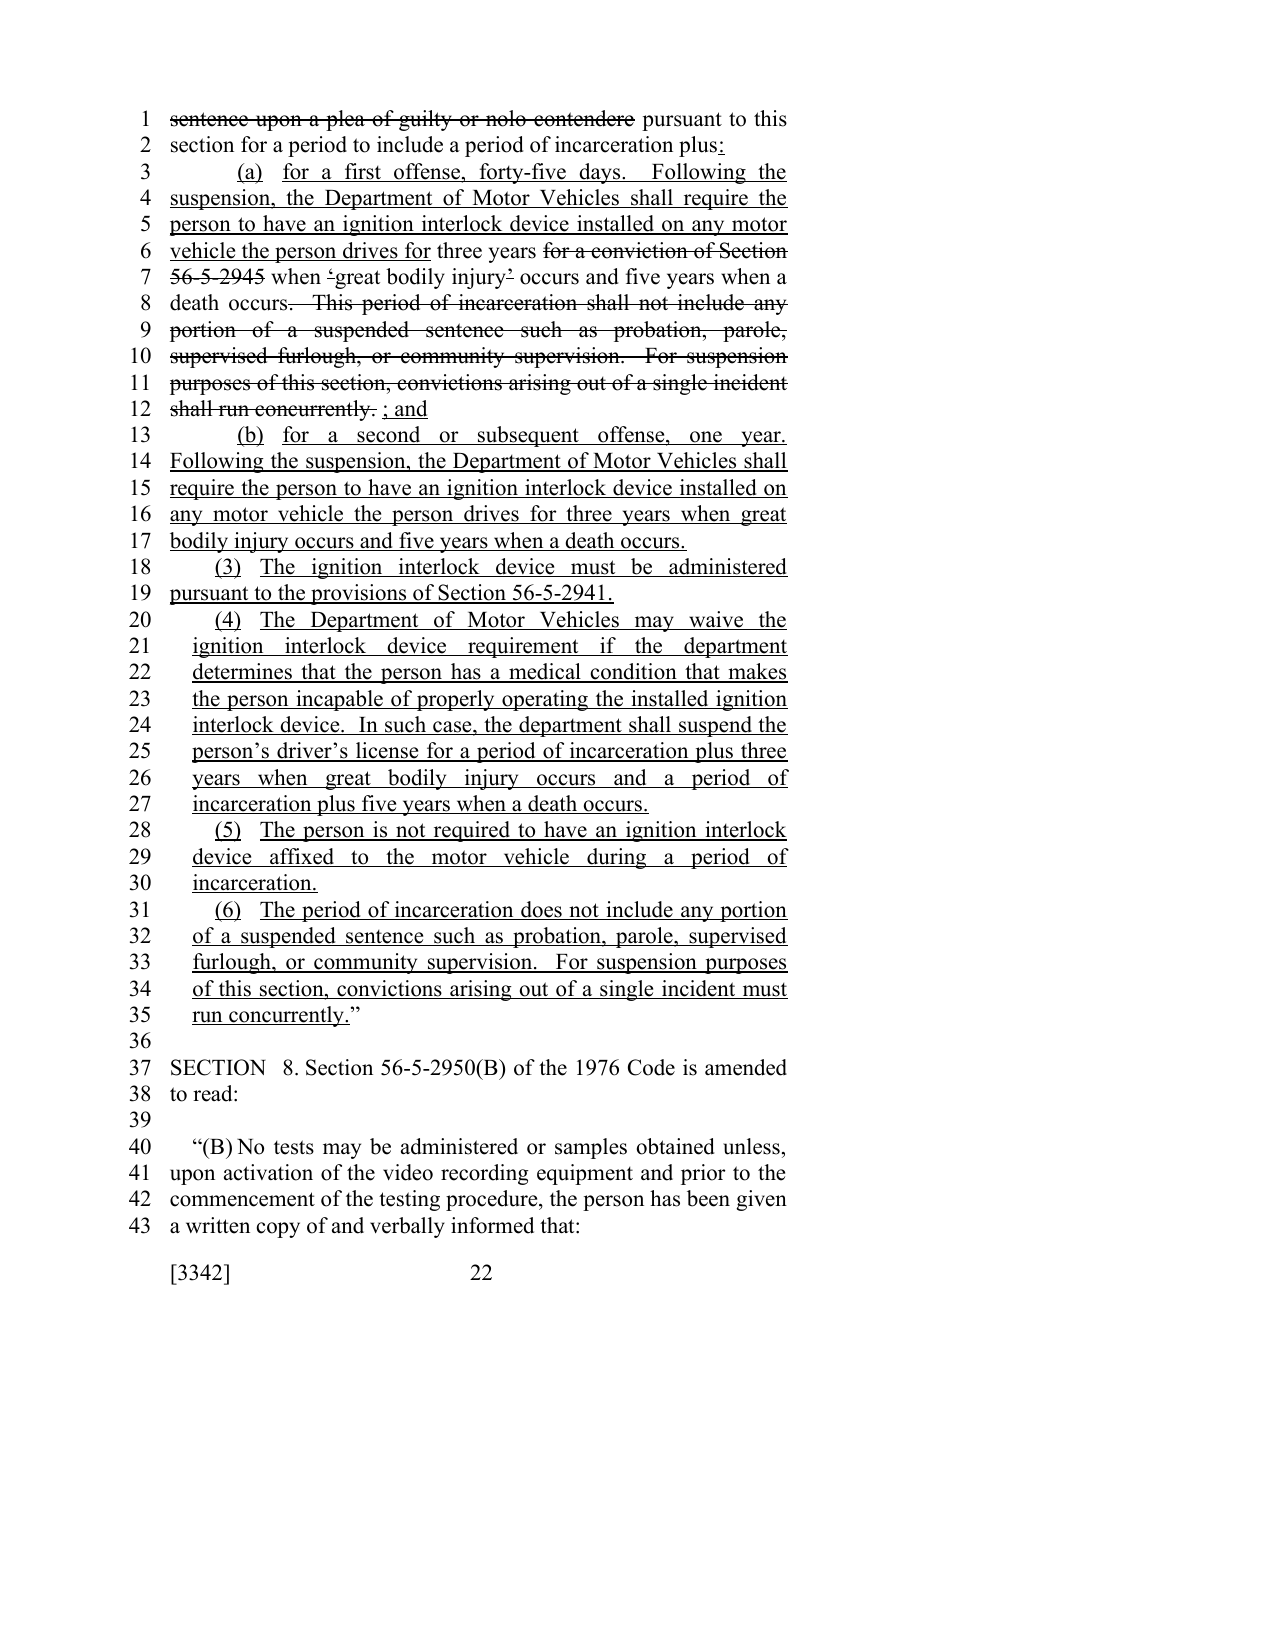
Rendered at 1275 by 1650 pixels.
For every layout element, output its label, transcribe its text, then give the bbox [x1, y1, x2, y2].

text SECTION 8. Section 56-5-2950(B) of the 1976 Code is amended to read: [169, 1054, 787, 1106]
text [169, 105, 787, 158]
text “(B) No tests may be administered or samples obtained unless, upon activation of the video recording equipment and prior to the commencement of the testing procedure, the person has been given a written copy of and verbally informed that: [169, 1133, 787, 1238]
text (b) for a second or subsequent offense, one year. Following the suspension, the Department of Motor Vehicles shall require the person to have an ignition interlock device installed on any motor vehicle the person drives for three years when great bodily injury occurs and five years when a death occurs. [169, 421, 787, 470]
text (3) The ignition interlock device must be administered pursuant to the provisions of Section 56-5-2941. [169, 553, 787, 606]
text (5) The person is not required to have an ignition interlock device affixed to the motor vehicle during a period of incarceration. [169, 817, 787, 896]
text (6) The period of incarceration does not include any portion of a suspended sentence such as probation, parole, supervised furlough, or community supervision. For suspension purposes of this section, convictions arising out of a single incident must run concurrently.” [169, 896, 787, 1027]
text (4) The Department of Motor Vehicles may waive the ignition interlock device requirement if the department determines that the person has a medical condition that makes the person incapable of properly operating the installed ignition interlock device. In such case, the department shall suspend the person’s driver’s license for a period of incarceration plus three years when great bodily injury occurs and a period of incarceration plus five years when a death occurs. [169, 606, 787, 817]
text (a) for a first offense, forty-five days. Following the suspension, the Department of Motor Vehicles shall require the person to have an ignition interlock device installed on any motor vehicle the person drives for three years for a conviction of Section 56-5-2945 when ‘great bodily injury’ occurs and five years when a death occurs. This period of incarceration shall not include any portion of a suspended sentence such as probation, parole, supervised furlough, or community supervision. For suspension purposes of this section, convictions arising out of a single incident shall run concurrently. ; and [169, 235, 787, 330]
